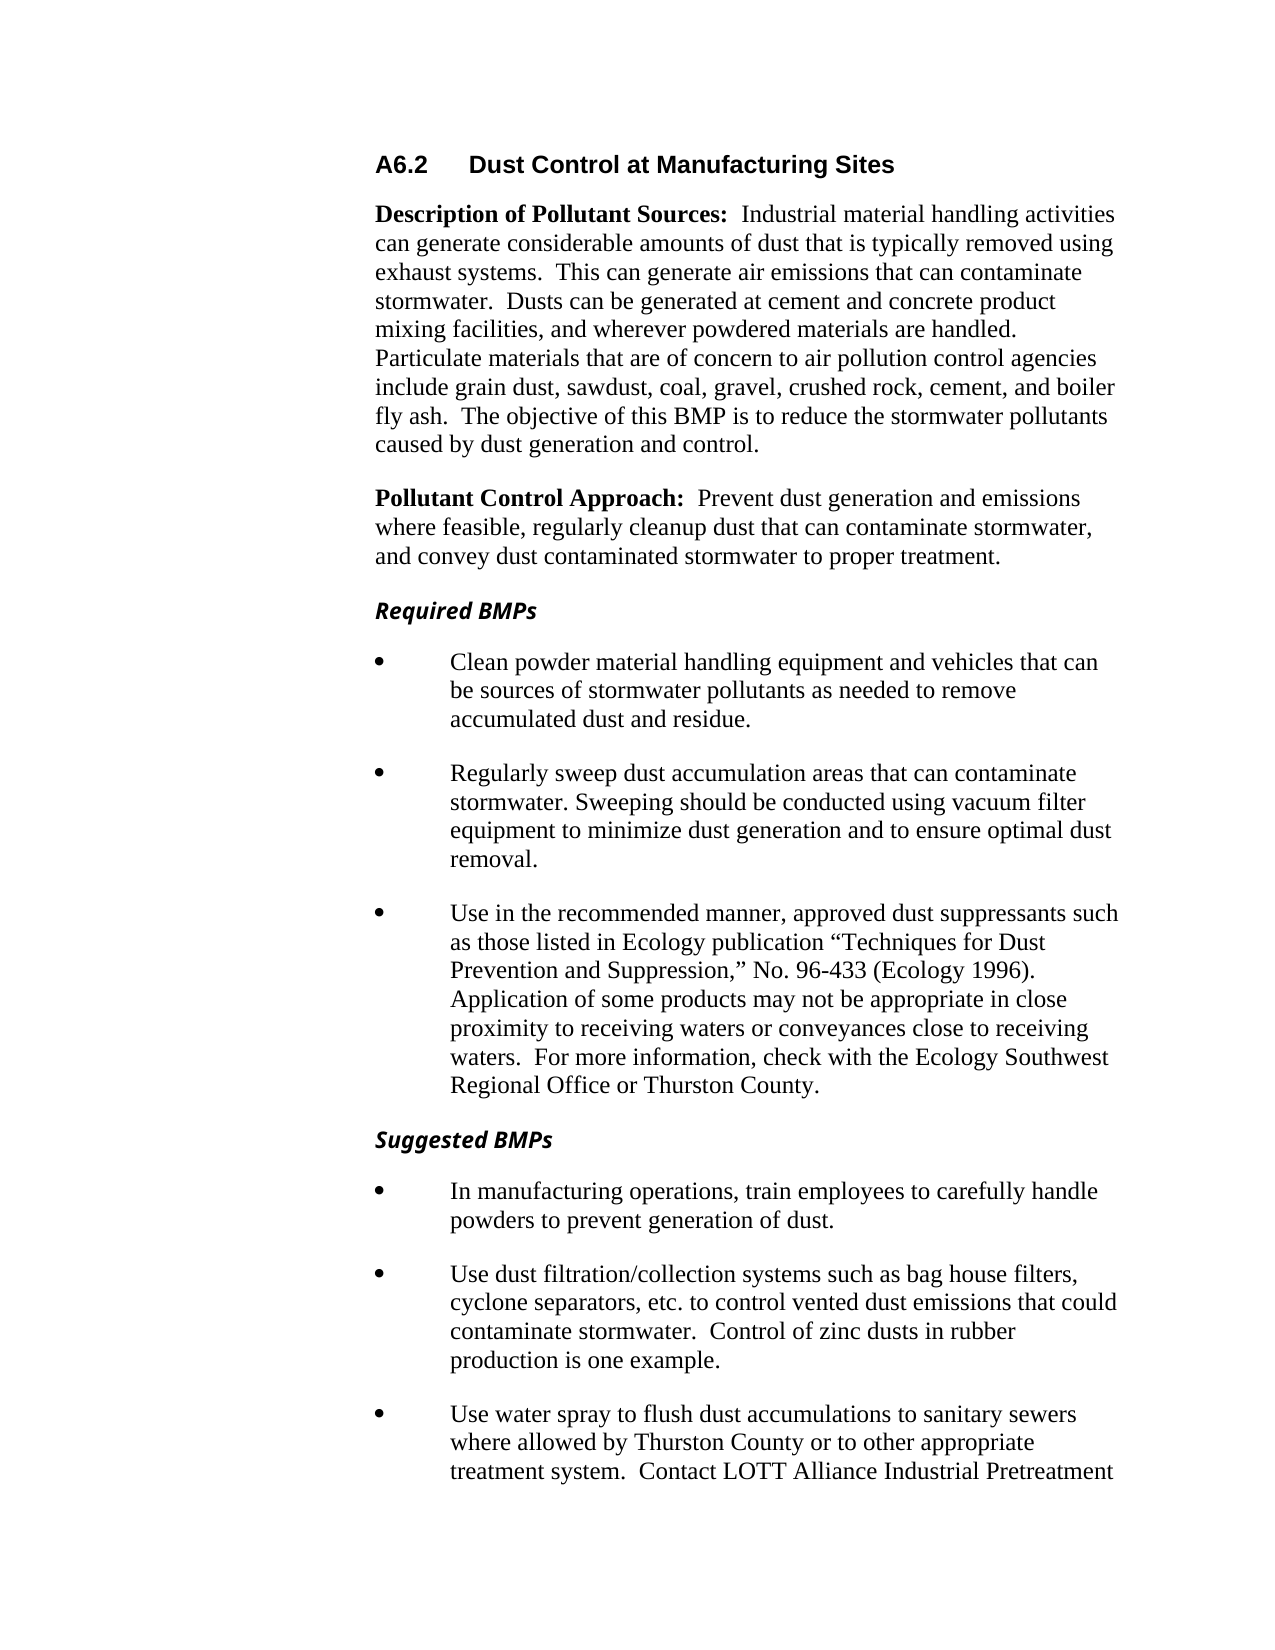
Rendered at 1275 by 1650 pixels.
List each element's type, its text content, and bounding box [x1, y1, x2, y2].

text In manufacturing operations, train employees to carefully handle powders to prevent generation of dust. [375, 1176, 1125, 1234]
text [375, 1399, 1125, 1485]
subtitle Required BMPs [375, 594, 1125, 626]
text Regularly sweep dust accumulation areas that can contaminate stormwater. Sweeping should be conducted using vacuum filter equipment to minimize dust generation and to ensure optimal dust removal. [375, 758, 1125, 873]
subtitle Suggested BMPs [375, 1124, 1125, 1155]
text Use in the recommended manner, approved dust suppressants such as those listed in Ecology publication “Techniques for Dust Prevention and Suppression,” No. 96-433 (Ecology 1996). Application of some products may not be appropriate in close proximity to receiving waters or conveyances close to receiving waters. For more information, check with the Ecology Southwest Regional Office or . [375, 898, 1125, 1099]
text Use dust filtration/collection systems such as bag house filters, cyclone separators, etc. to control vented dust emissions that could contaminate stormwater. Control of zinc dusts in rubber production is one example. [375, 1259, 1125, 1374]
text Clean powder material handling equipment and vehicles that can be sources of stormwater pollutants as needed to remove accumulated dust and residue. [375, 647, 1125, 733]
text Description of Pollutant Sources: Industrial material handling activities can generate considerable amounts of dust that is typically removed using exhaust systems. This can generate air emissions that can contaminate stormwater. Dusts can be generated at cement and concrete product mixing facilities, and wherever powdered materials are handled. Particulate materials that are of concern to air pollution control agencies include grain dust, sawdust, coal, gravel, crushed rock, cement, and boiler fly ash. The objective of this BMP is to reduce the stormwater pollutants caused by dust generation and control. [375, 199, 1125, 458]
text Pollutant Control Approach: Prevent dust generation and emissions where feasible, regularly cleanup dust that can contaminate stormwater, and convey dust contaminated stormwater to proper treatment. [375, 483, 1125, 569]
subtitle A6.2 Dust Control at Manufacturing Sites [375, 150, 1125, 179]
